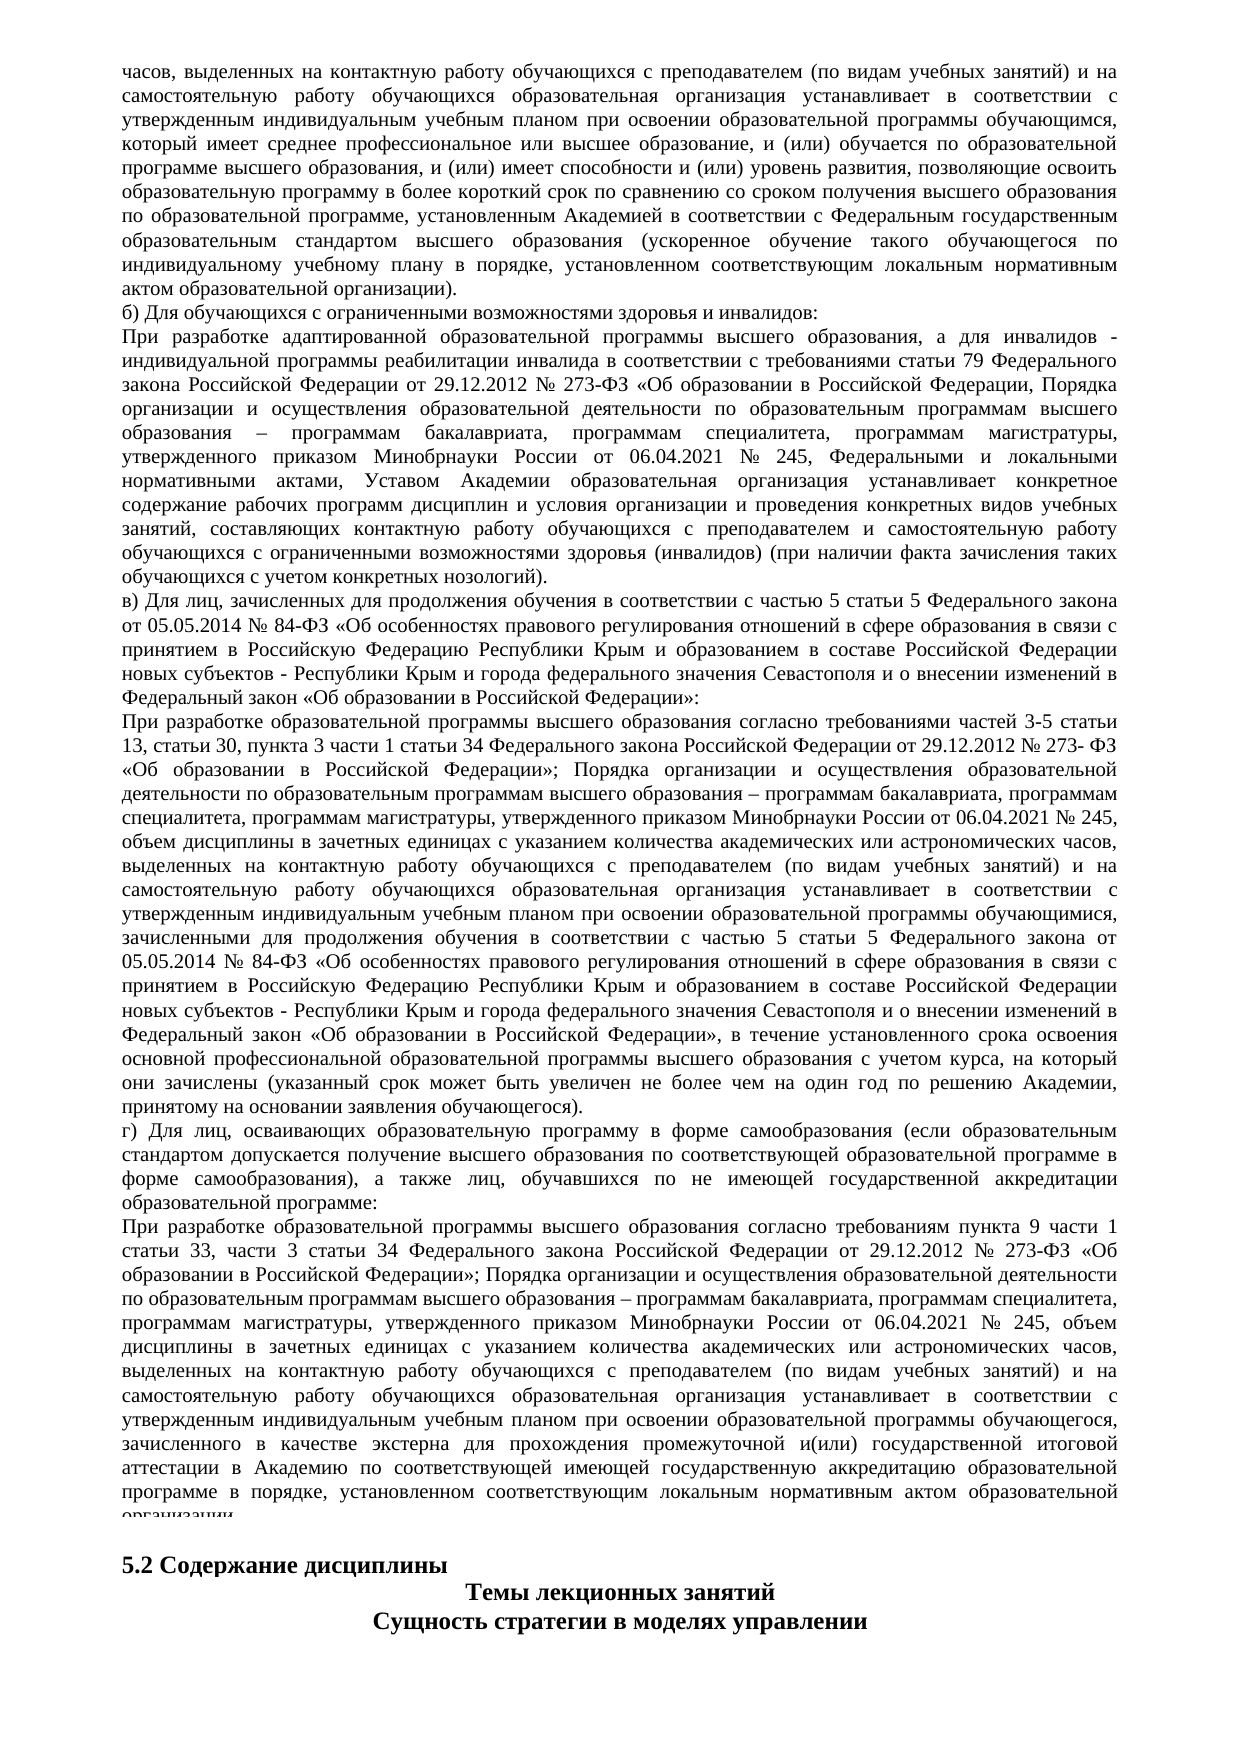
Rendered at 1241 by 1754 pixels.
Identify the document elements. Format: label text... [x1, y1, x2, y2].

table_cell 5.2 Содержание дисциплины [118, 1516, 1122, 1577]
table_header часов, выделенных на контактную работу обучающихся с преподавателем (по видам учебных занятий) и на самостоятельную работу обучающихся образовательная организация устанавливает в соответствии с утвержденным индивидуальным учебным планом при освоении образовательной программы обучающимся, который имеет среднее профессиональное или высшее образование, и (или) обучается по образовательной программе высшего образования, и (или) имеет способности и (или) уровень развития, позволяющие освоить образовательную программу в более короткий срок по сравнению со сроком получения высшего образования по образовательной программе, установленным Академией в соответствии с Федеральным государственным образовательным стандартом высшего образования (ускоренное обучение такого обучающегося по индивидуальному учебному плану в порядке, установленном соответствующим локальным нормативным актом образовательной организации). б) Для обучающихся с ограниченными возможностями здоровья и инвалидов: При разработке адаптированной образовательной программы высшего образования, а для инвалидов - индивидуальной программы реабилитации инвалида в соответствии с требованиями статьи 79 Федерального закона Российской Федерации от 29.12.2012 № 273-ФЗ «Об образовании в Российской Федерации, Порядка организации и осуществления образовательной деятельности по образовательным программам высшего образования – программам бакалавриата, программам специалитета, программам магистратуры, утвержденного приказом Минобрнауки России от 06.04.2021 № 245, Федеральными и локальными нормативными актами, Уставом Академии образовательная организация устанавливает конкретное содержание рабочих программ дисциплин и условия организации и проведения конкретных видов учебных занятий, составляющих контактную работу обучающихся с преподавателем и самостоятельную работу обучающихся с ограниченными возможностями здоровья (инвалидов) (при наличии факта зачисления таких обучающихся с учетом конкретных нозологий). в) Для лиц, зачисленных для продолжения обучения в соответствии с частью 5 статьи 5 Федерального закона от 05.05.2014 № 84-ФЗ «Об особенностях правового регулирования отношений в сфере образования в связи с принятием в Российскую Федерацию Республики Крым и образованием в составе Российской Федерации новых субъектов - Республики Крым и города федерального значения Севастополя и о внесении изменений в Федеральный закон «Об образовании в Российской Федерации»: При разработке образовательной программы высшего образования согласно требованиями частей 3-5 статьи 13, статьи 30, пункта 3 части 1 статьи 34 Федерального закона Российской Федерации от 29.12.2012 № 273- ФЗ «Об образовании в Российской Федерации»; Порядка организации и осуществления образовательной деятельности по образовательным программам высшего образования – программам бакалавриата, программам специалитета, программам магистратуры, утвержденного приказом Минобрнауки России от 06.04.2021 № 245, объем дисциплины в зачетных единицах с указанием количества академических или астрономических часов, выделенных на контактную работу обучающихся с преподавателем (по видам учебных занятий) и на самостоятельную работу обучающихся образовательная организация устанавливает в соответствии с утвержденным индивидуальным учебным планом при освоении образовательной программы обучающимися, зачисленными для продолжения обучения в соответствии с частью 5 статьи 5 Федерального закона от 05.05.2014 № 84-ФЗ «Об особенностях правового регулирования отношений в сфере образования в связи с принятием в Российскую Федерацию Республики Крым и образованием в составе Российской Федерации новых субъектов - Республики Крым и города федерального значения Севастополя и о внесении изменений в Федеральный закон «Об образовании в Российской Федерации», в течение установленного срока освоения основной профессиональной образовательной программы высшего образования с учетом курса, на который они зачислены (указанный срок может быть увеличен не более чем на один год по решению Академии, принятому на основании заявления обучающегося). г) Для лиц, осваивающих образовательную программу в форме самообразования (если образовательным стандартом допускается получение высшего образования по соответствующей образовательной программе в форме самообразования), а также лиц, обучавшихся по не имеющей государственной аккредитации образовательной программе: При разработке образовательной программы высшего образования согласно требованиям пункта 9 части 1 статьи 33, части 3 статьи 34 Федерального закона Российской Федерации от 29.12.2012 № 273-ФЗ «Об образовании в Российской Федерации»; Порядка организации и осуществления образовательной деятельности по образовательным программам высшего образования – программам бакалавриата, программам специалитета, программам магистратуры, утвержденного приказом Минобрнауки России от 06.04.2021 № 245, объем дисциплины в зачетных единицах с указанием количества академических или астрономических часов, выделенных на контактную работу обучающихся с преподавателем (по видам учебных занятий) и на самостоятельную работу обучающихся образовательная организация устанавливает в соответствии с утвержденным индивидуальным учебным планом при освоении образовательной программы обучающегося, зачисленного в качестве экстерна для прохождения промежуточной и(или) государственной итоговой аттестации в Академию по соответствующей имеющей государственную аккредитацию образовательной программе в порядке, установленном соответствующим локальным нормативным актом образовательной организации. [118, 59, 1122, 1516]
table_cell Темы лекционных занятий [118, 1577, 1122, 1606]
table_cell Сущность стратегии в моделях управлении [118, 1606, 1122, 1637]
